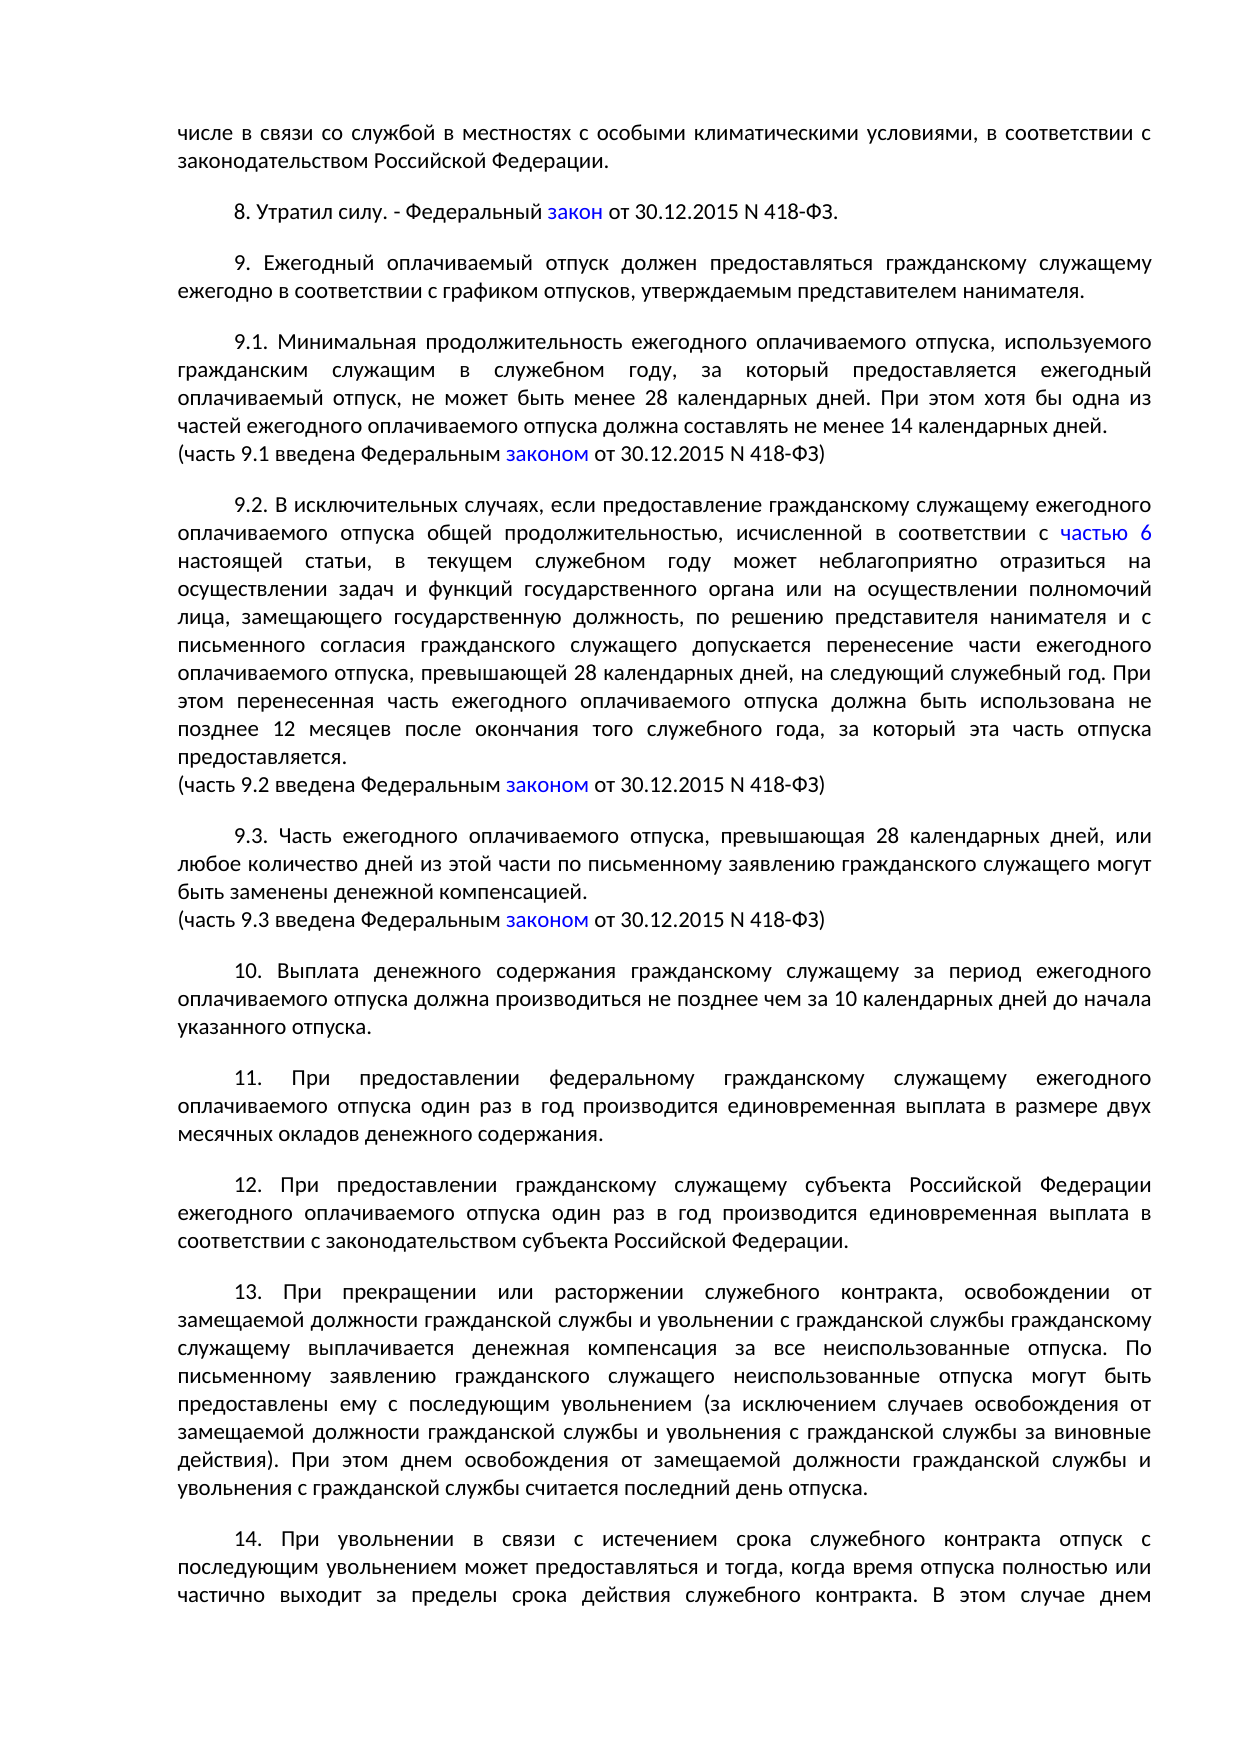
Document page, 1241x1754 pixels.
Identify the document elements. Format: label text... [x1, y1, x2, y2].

text (часть 9.2 введена Федеральным законом от 30.12.2015 N 418-ФЗ) [177, 770, 1152, 798]
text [177, 1524, 1152, 1608]
text 9. Ежегодный оплачиваемый отпуск должен предоставляться гражданскому служащему ежегодно в соответствии с графиком отпусков, утверждаемым представителем нанимателя. [177, 248, 1152, 304]
text (часть 9.3 введена Федеральным законом от 30.12.2015 N 418-ФЗ) [177, 905, 1152, 933]
text 9.1. Минимальная продолжительность ежегодного оплачиваемого отпуска, используемого гражданским служащим в служебном году, за который предоставляется ежегодный оплачиваемый отпуск, не может быть менее 28 календарных дней. При этом хотя бы одна из частей ежегодного оплачиваемого отпуска должна составлять не менее 14 календарных дней. [177, 327, 1152, 439]
text 10. Выплата денежного содержания гражданскому служащему за период ежегодного оплачиваемого отпуска должна производиться не позднее чем за 10 календарных дней до начала указанного отпуска. [177, 956, 1152, 1040]
text 12. При предоставлении гражданскому служащему субъекта Российской Федерации ежегодного оплачиваемого отпуска один раз в год производится единовременная выплата в соответствии с законодательством субъекта Российской Федерации. [177, 1170, 1152, 1254]
text 9.2. В исключительных случаях, если предоставление гражданскому служащему ежегодного оплачиваемого отпуска общей продолжительностью, исчисленной в соответствии с частью 6 настоящей статьи, в текущем служебном году может неблагоприятно отразиться на осуществлении задач и функций государственного органа или на осуществлении полномочий лица, замещающего государственную должность, по решению представителя нанимателя и с письменного согласия гражданского служащего допускается перенесение части ежегодного оплачиваемого отпуска, превышающей 28 календарных дней, на следующий служебный год. При этом перенесенная часть ежегодного оплачиваемого отпуска должна быть использована не позднее 12 месяцев после окончания того служебного года, за который эта часть отпуска предоставляется. [177, 490, 1152, 770]
text (часть 9.1 введена Федеральным законом от 30.12.2015 N 418-ФЗ) [177, 439, 1152, 467]
text 8. Утратил силу. - Федеральный закон от 30.12.2015 N 418-ФЗ. [177, 197, 1152, 225]
text 13. При прекращении или расторжении служебного контракта, освобождении от замещаемой должности гражданской службы и увольнении с гражданской службы гражданскому служащему выплачивается денежная компенсация за все неиспользованные отпуска. По письменному заявлению гражданского служащего неиспользованные отпуска могут быть предоставлены ему с последующим увольнением (за исключением случаев освобождения от замещаемой должности гражданской службы и увольнения с гражданской службы за виновные действия). При этом днем освобождения от замещаемой должности гражданской службы и увольнения с гражданской службы считается последний день отпуска. [177, 1277, 1152, 1501]
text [177, 118, 1152, 174]
text 9.3. Часть ежегодного оплачиваемого отпуска, превышающая 28 календарных дней, или любое количество дней из этой части по письменному заявлению гражданского служащего могут быть заменены денежной компенсацией. [177, 821, 1152, 905]
text 11. При предоставлении федеральному гражданскому служащему ежегодного оплачиваемого отпуска один раз в год производится единовременная выплата в размере двух месячных окладов денежного содержания. [177, 1063, 1152, 1147]
